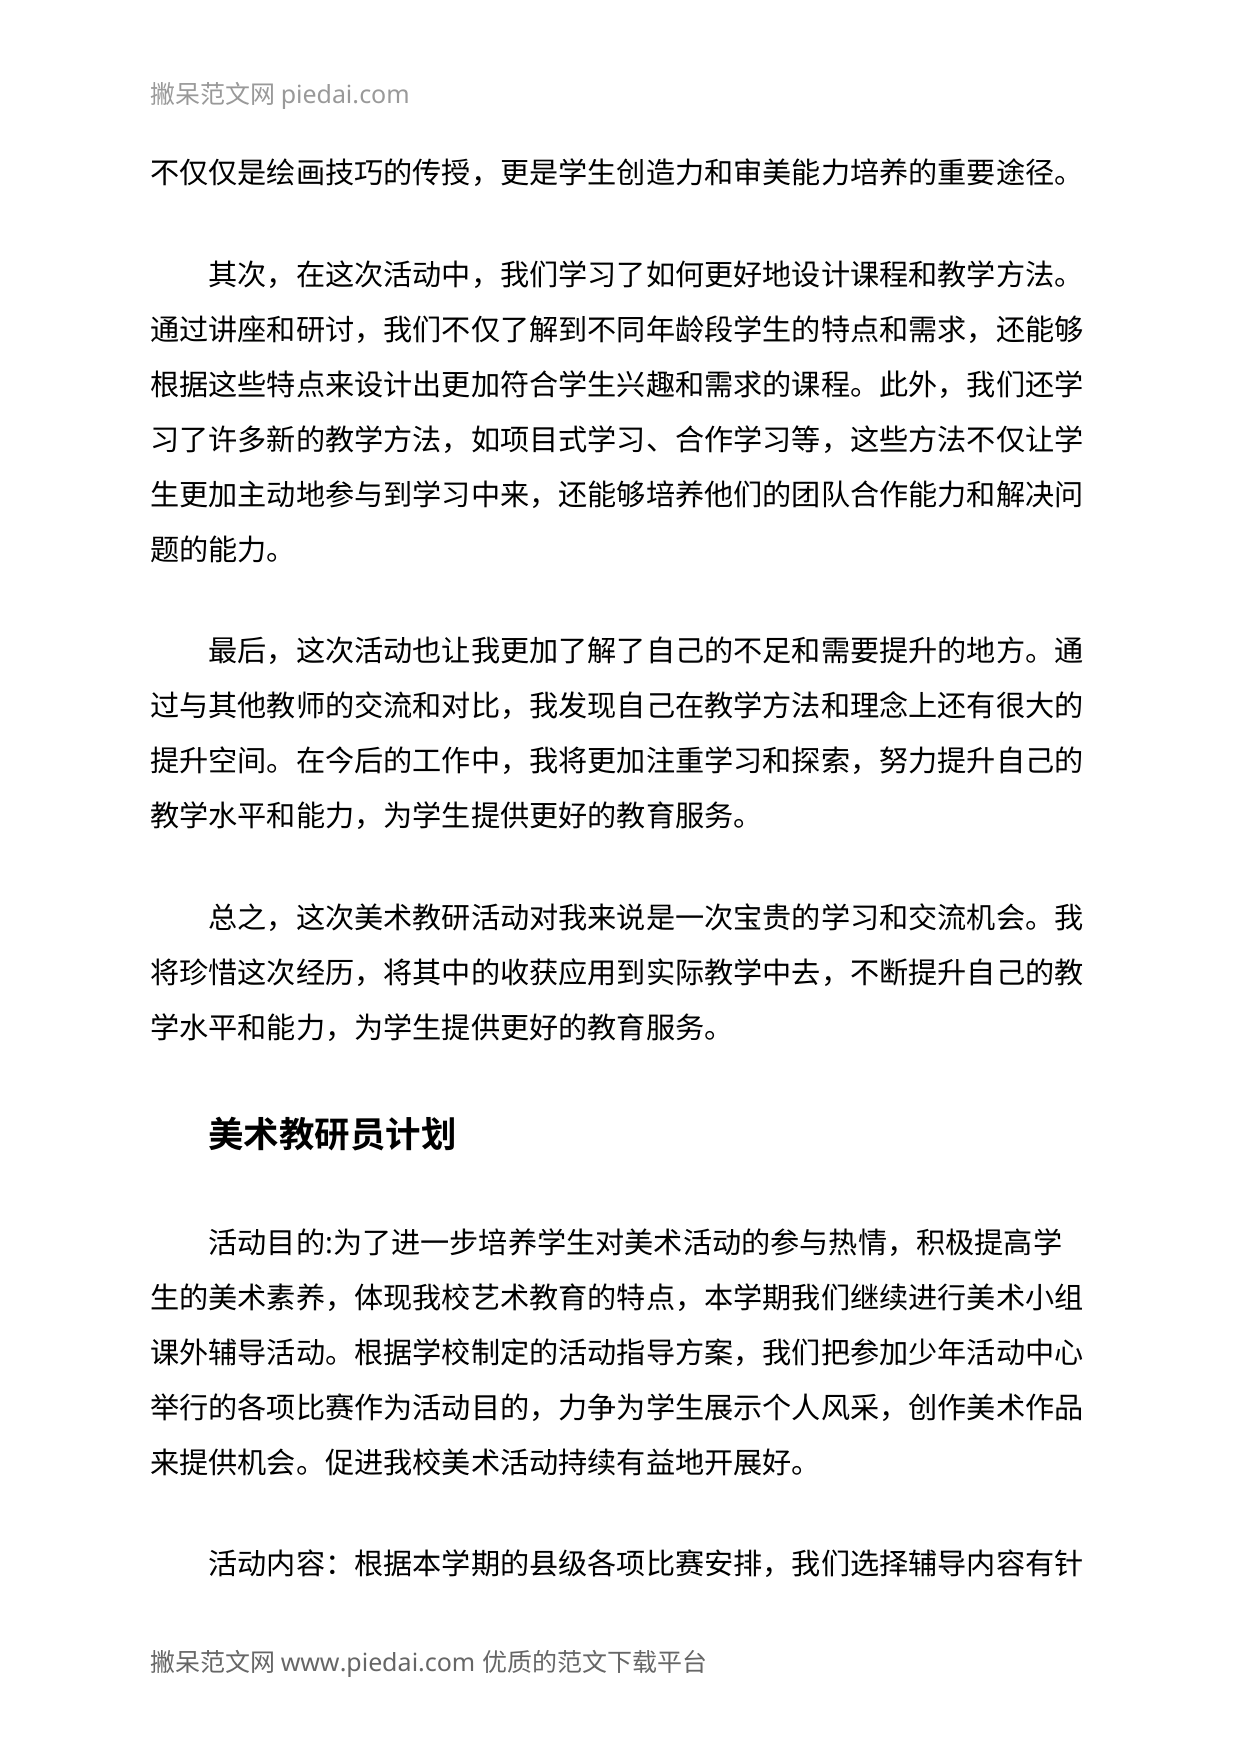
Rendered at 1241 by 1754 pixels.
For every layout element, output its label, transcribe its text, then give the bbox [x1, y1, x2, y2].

text 美术教研员计划 [150, 1106, 1090, 1157]
text 最后，这次活动也让我更加了解了自己的不足和需要提升的地方。通过与其他教师的交流和对比，我发现自己在教学方法和理念上还有很大的提升空间。在今后的工作中，我将更加注重学习和探索，努力提升自己的教学水平和能力，为学生提供更好的教育服务。 [150, 628, 1090, 835]
text 总之，这次美术教研活动对我来说是一次宝贵的学习和交流机会。我将珍惜这次经历，将其中的收获应用到实际教学中去，不断提升自己的教学水平和能力，为学生提供更好的教育服务。 [150, 894, 1090, 1047]
text 活动目的:为了进一步培养学生对美术活动的参与热情，积极提高学生的美术素养，体现我校艺术教育的特点，本学期我们继续进行美术小组课外辅导活动。根据学校制定的活动指导方案，我们把参加少年活动中心举行的各项比赛作为活动目的，力争为学生展示个人风采，创作美术作品来提供机会。促进我校美术活动持续有益地开展好。 [150, 1219, 1090, 1481]
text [150, 150, 1090, 192]
text 其次，在这次活动中，我们学习了如何更好地设计课程和教学方法。通过讲座和研讨，我们不仅了解到不同年龄段学生的特点和需求，还能够根据这些特点来设计出更加符合学生兴趣和需求的课程。此外，我们还学习了许多新的教学方法，如项目式学习、合作学习等，这些方法不仅让学生更加主动地参与到学习中来，还能够培养他们的团队合作能力和解决问题的能力。 [150, 252, 1090, 568]
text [150, 1541, 1090, 1583]
